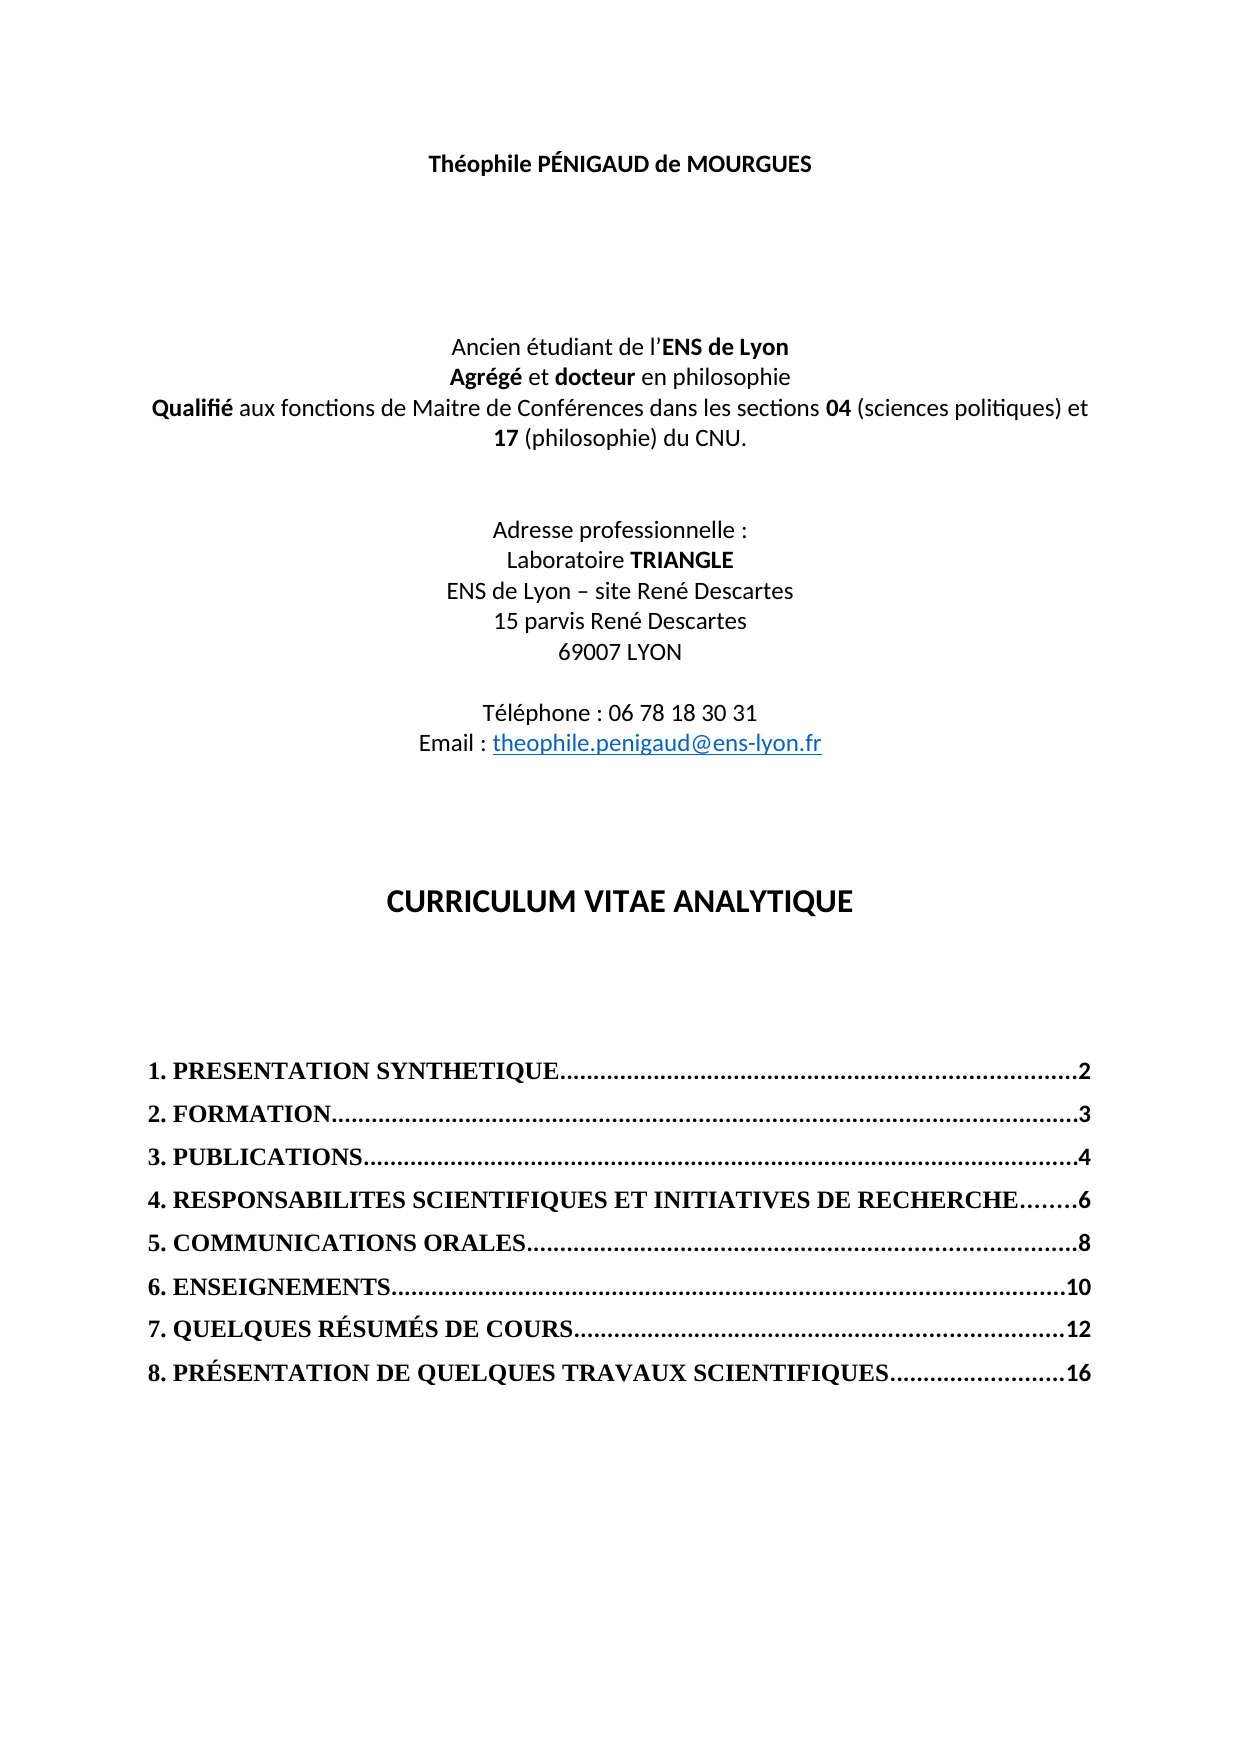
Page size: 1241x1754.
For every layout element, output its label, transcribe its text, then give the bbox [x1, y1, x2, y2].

text 3. PUBLICATIONS 4 [148, 1142, 1092, 1172]
text 69007 LYON [148, 636, 1092, 667]
text 1. PRESENTATION SYNTHETIQUE 2 [148, 1056, 1092, 1086]
text Théophile PÉNIGAUD de MOURGUES [148, 148, 1092, 178]
text Adresse professionnelle : [148, 514, 1092, 544]
text ENS de Lyon – site René Descartes [148, 575, 1092, 606]
text 7. QUELQUES RÉSUMÉS DE COURS 12 [148, 1314, 1092, 1344]
text 6. ENSEIGNEMENTS 10 [148, 1271, 1092, 1301]
text 5. COMMUNICATIONS ORALES 8 [148, 1228, 1092, 1258]
text Téléphone : 06 78 18 30 31 [148, 697, 1092, 728]
text Email : theophile.penigaud@ens-lyon.fr [148, 728, 1092, 758]
text 2. FORMATION 3 [148, 1098, 1092, 1129]
text Laboratoire TRIANGLE [148, 544, 1092, 575]
text Agrégé et docteur en philosophie [148, 361, 1092, 392]
text CURRICULUM VITAE ANALYTIQUE [148, 880, 1092, 921]
text 4. RESPONSABILITES SCIENTIFIQUES ET INITIATIVES DE RECHERCHE 6 [148, 1184, 1092, 1215]
text 15 parvis René Descartes [148, 606, 1092, 636]
text Qualifié aux fonctions de Maitre de Conférences dans les sections 04 (sciences politiques) et 17 (philosophie) du CNU. [148, 392, 1092, 453]
text 8. PRÉSENTATION DE QUELQUES TRAVAUX SCIENTIFIQUES 16 [148, 1357, 1092, 1387]
text Ancien étudiant de l’ENS de Lyon [148, 331, 1092, 361]
